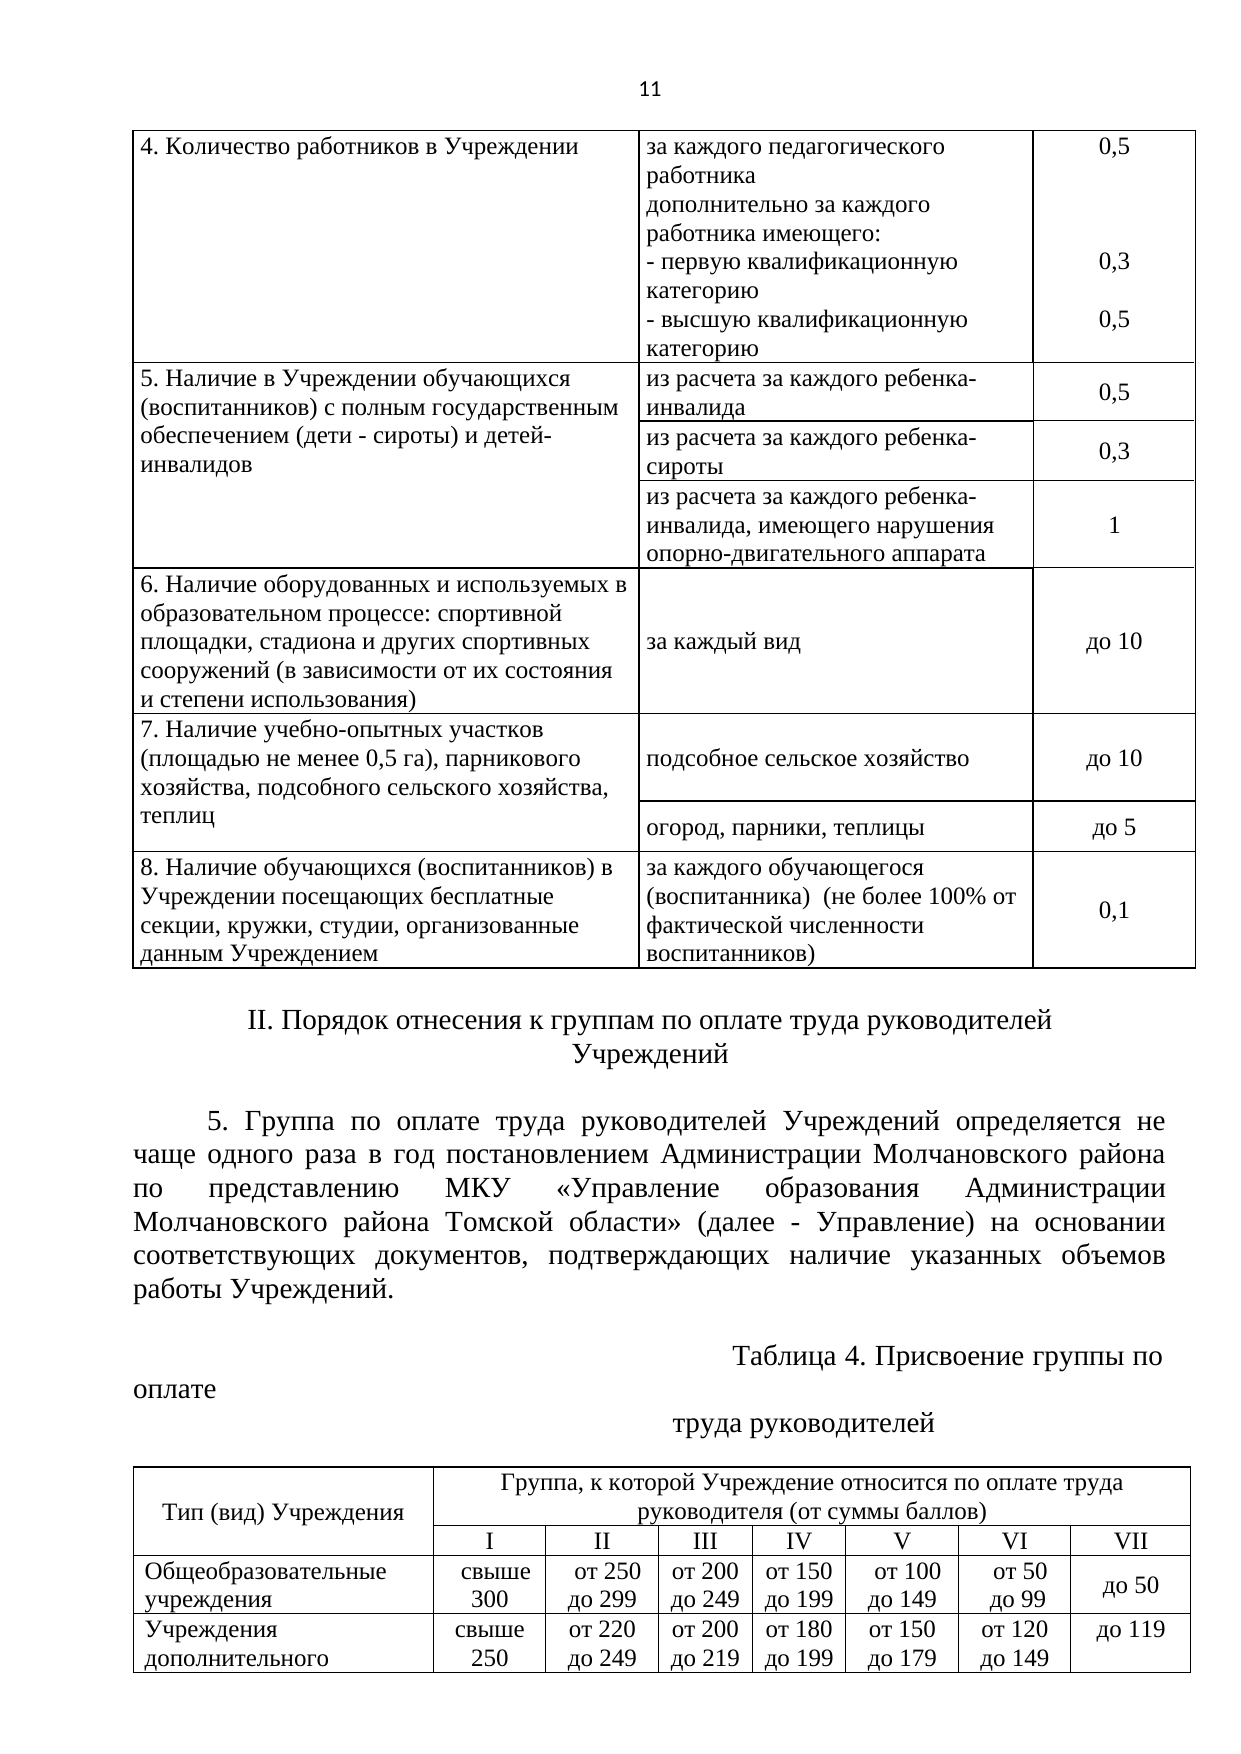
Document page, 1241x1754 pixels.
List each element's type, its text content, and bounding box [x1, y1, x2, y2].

table_cell 8. Наличие обучающихся (воспитанников) в Учреждении посещающих бесплатные секции, кружки, студии, организованные данным Учреждением [134, 852, 638, 967]
table_cell за каждого педагогического работника дополнительно за каждого работника имеющего: - первую квалификационную категорию - высшую квалификационную категорию [640, 131, 1032, 361]
text II. Порядок отнесения к группам по оплате труда руководителей [133, 1002, 1167, 1036]
table_cell II [546, 1526, 658, 1555]
table_cell 0,1 [1034, 852, 1195, 967]
table_cell от 150 до 199 [753, 1556, 845, 1613]
table_cell III [659, 1526, 752, 1555]
table_cell из расчета за каждого ребенка-инвалида [640, 363, 1033, 420]
table_cell от 180 до 199 [753, 1614, 845, 1672]
table_cell до 5 [1034, 802, 1195, 851]
table_cell от 150 до 179 [846, 1614, 958, 1672]
table_cell из расчета за каждого ребенка-сироты [640, 422, 1033, 479]
table_cell от 220 до 249 [546, 1614, 658, 1672]
table_cell 0,5 [1034, 361, 1195, 420]
table_cell от 200 до 219 [659, 1614, 752, 1672]
table_cell IV [753, 1526, 845, 1555]
table_cell от 200 до 249 [659, 1556, 752, 1613]
table_cell 0,5 0,3 0,5 [1034, 131, 1195, 361]
table_cell до 10 [1034, 714, 1195, 800]
table_cell VI [959, 1526, 1070, 1555]
table_cell до 119 [1071, 1614, 1190, 1672]
table_cell до 50 [1071, 1556, 1190, 1613]
table_cell до 10 [1034, 567, 1195, 713]
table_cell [134, 1614, 433, 1672]
table_cell подсобное сельское хозяйство [640, 714, 1032, 800]
table_cell за каждого обучающегося (воспитанника) (не более 100% от фактической численности воспитанников) [640, 852, 1032, 967]
table_cell огород, парники, теплицы [640, 802, 1032, 851]
text 5. Группа по оплате труда руководителей Учреждений определяется не чаще одного раза в год постановлением Администрации Молчановского района по представлению МКУ «Управление образования Администрации Молчановского района Томской области» (далее - Управление) на основании соответствующих документов, подтверждающих наличие указанных объемов работы Учреждений. [133, 1103, 1167, 1304]
table_cell 4. Количество работников в Учреждении [134, 131, 638, 361]
table_cell свыше 250 [434, 1614, 545, 1672]
text Таблица 4. Присвоение группы по оплате [133, 1338, 1167, 1405]
text труда руководителей [133, 1405, 1167, 1438]
table_cell I [434, 1526, 545, 1555]
text Учреждений [133, 1036, 1167, 1069]
table_header Группа, к которой Учреждение относится по оплате труда руководителя (от суммы баллов) [434, 1468, 1190, 1525]
table_cell 6. Наличие оборудованных и используемых в образовательном процессе: спортивной площадки, стадиона и других спортивных сооружений (в зависимости от их состояния и степени использования) [134, 569, 638, 713]
table_cell 0,3 [1034, 420, 1195, 479]
table_cell от 100 до 149 [846, 1556, 958, 1613]
table_cell 1 [1034, 480, 1195, 567]
table_cell от 250 до 299 [546, 1556, 658, 1613]
table_cell из расчета за каждого ребенка-инвалида, имеющего нарушения опорно-двигательного аппарата [640, 481, 1033, 567]
table_cell за каждый вид [640, 569, 1032, 713]
table_cell 7. Наличие учебно-опытных участков (площадью не менее ), парникового хозяйства, подсобного сельского хозяйства, теплиц [134, 714, 638, 851]
table_header Тип (вид) Учреждения [134, 1468, 433, 1555]
table_cell VII [1071, 1526, 1190, 1555]
table_cell свыше 300 [434, 1556, 545, 1613]
table_cell Общеобразовательные учреждения [134, 1556, 433, 1613]
table_cell от 50 до 99 [959, 1556, 1070, 1613]
table_cell V [846, 1526, 958, 1555]
table_cell от 120 до 149 [959, 1614, 1070, 1672]
table_cell 5. Наличие в Учреждении обучающихся (воспитанников) с полным государственным обеспечением (дети - сироты) и детей-инвалидов [134, 363, 638, 567]
